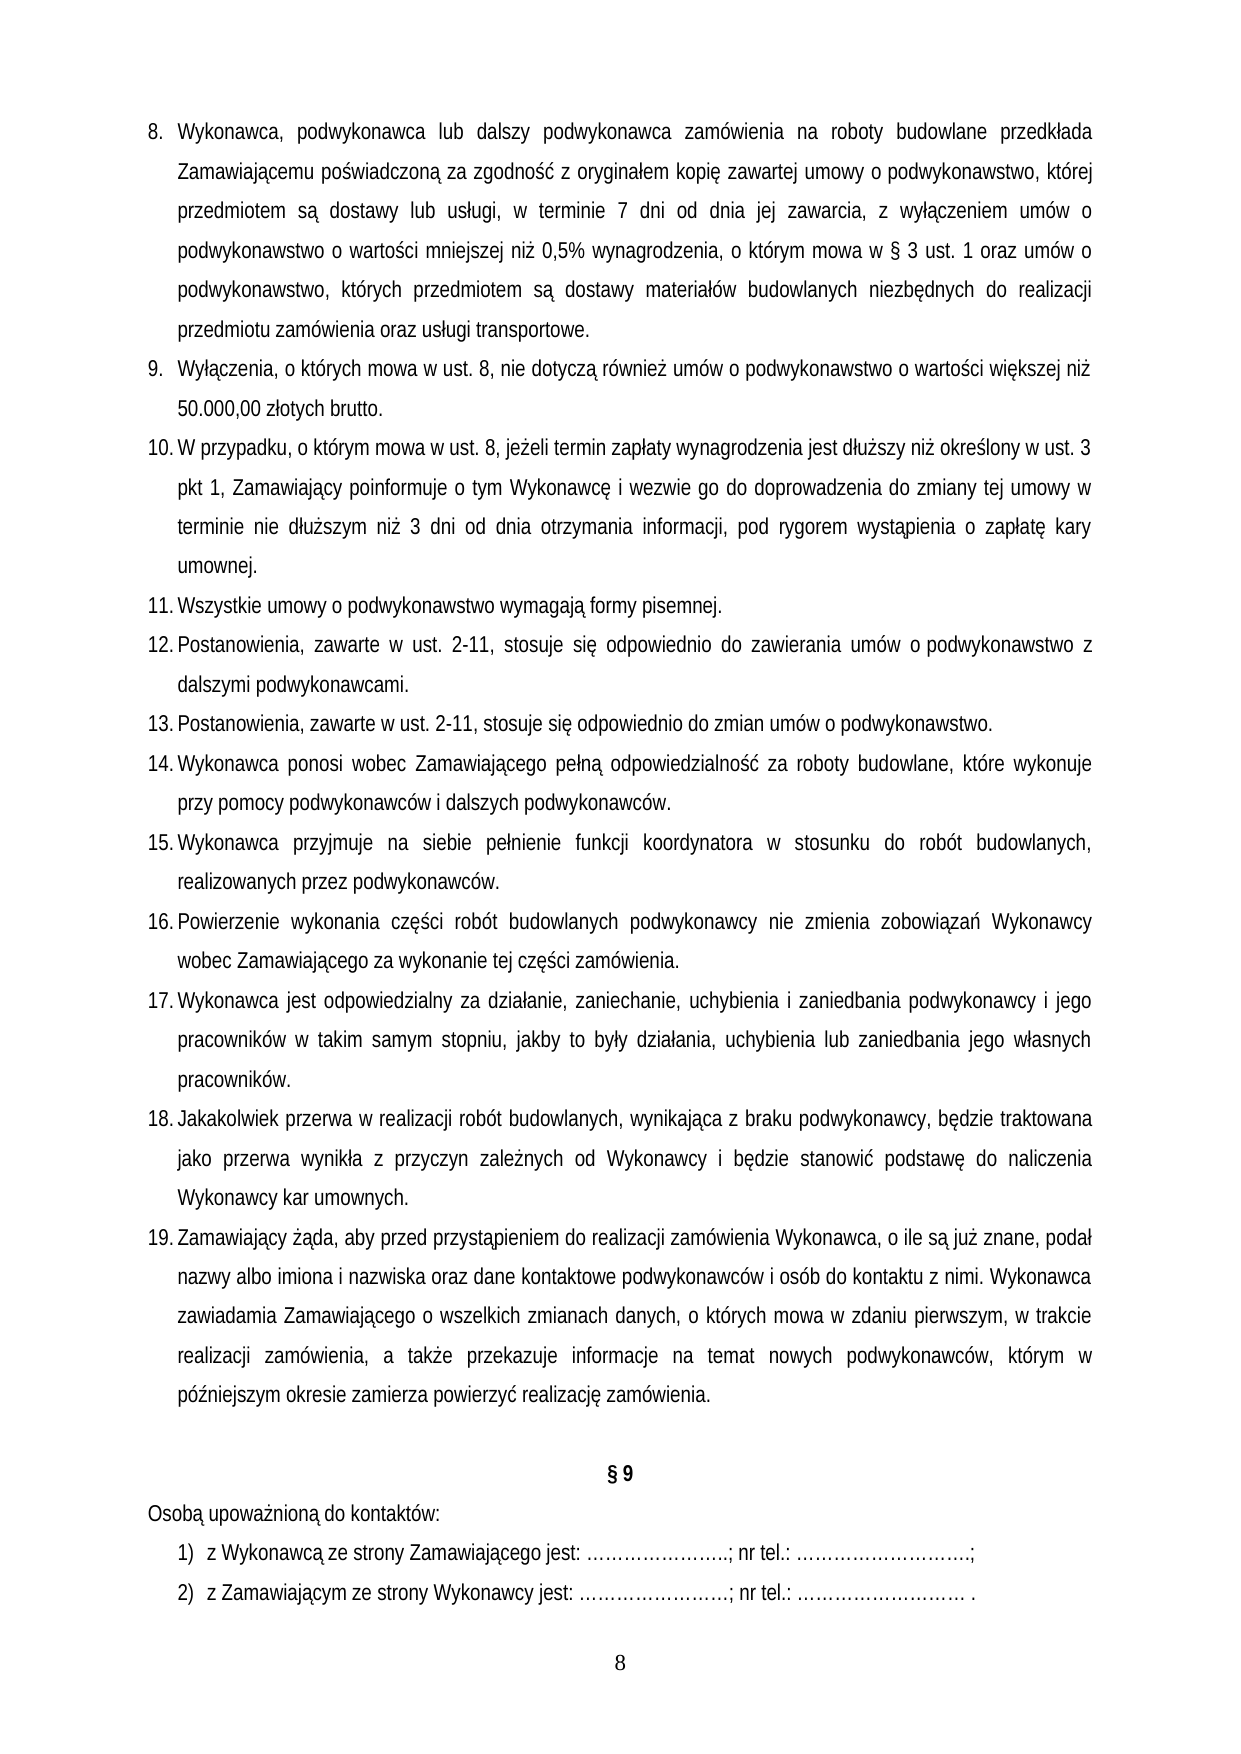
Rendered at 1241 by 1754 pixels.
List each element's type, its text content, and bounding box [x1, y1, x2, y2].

list Wykonawca ponosi wobec Zamawiającego pełną odpowiedzialność za roboty budowlane, które wykonuje przy pomocy podwykonawców i dalszych podwykonawców. [148, 750, 1092, 816]
list Powierzenie wykonania części robót budowlanych podwykonawcy nie zmienia zobowiązań Wykonawcy wobec Zamawiającego za wykonanie tej części zamówienia. [148, 908, 1092, 973]
list Postanowienia, zawarte w ust. 2-11, stosuje się odpowiednio do zmian umów o podwykonawstwo. [148, 710, 1092, 737]
list z Wykonawcą ze strony Zamawiającego jest: …………………..; nr tel.: ……………………….; [177, 1539, 1092, 1566]
list z Zamawiającym ze strony Wykonawcy jest: ……………………; nr tel.: ……………………… . [177, 1579, 1092, 1605]
text Osobą upoważnioną do kontaktów: [148, 1500, 1092, 1526]
list Wszystkie umowy o podwykonawstwo wymagają formy pisemnej. [148, 592, 1092, 618]
list Wykonawca jest odpowiedzialny za działanie, zaniechanie, uchybienia i zaniedbania podwykonawcy i jego pracowników w takim samym stopniu, jakby to były działania, uchybienia lub zaniedbania jego własnych pracowników. [148, 987, 1092, 1092]
list Wykonawca przyjmuje na siebie pełnienie funkcji koordynatora w stosunku do robót budowlanych, realizowanych przez podwykonawców. [148, 829, 1092, 894]
list Wyłączenia, o których mowa w ust. 8, nie dotyczą również umów o podwykonawstwo o wartości większej niż 50.000,00 złotych brutto. [148, 355, 1092, 421]
list W przypadku, o którym mowa w ust. 8, jeżeli termin zapłaty wynagrodzenia jest dłuższy niż określony w ust. 3 pkt 1, Zamawiający poinformuje o tym Wykonawcę i wezwie go do doprowadzenia do zmiany tej umowy w terminie nie dłuższym niż 3 dni od dnia otrzymania informacji, pod rygorem wystąpienia o zapłatę kary umownej. [148, 434, 1092, 579]
list Wykonawca, podwykonawca lub dalszy podwykonawca zamówienia na roboty budowlane przedkłada Zamawiającemu poświadczoną za zgodność z oryginałem kopię zawartej umowy o podwykonawstwo, której przedmiotem są dostawy lub usługi, w terminie 7 dni od dnia jej zawarcia, z wyłączeniem umów o podwykonawstwo o wartości mniejszej niż 0,5% wynagrodzenia, o którym mowa w § 3 ust. 1 oraz umów o podwykonawstwo, których przedmiotem są dostawy materiałów budowlanych niezbędnych do realizacji przedmiotu zamówienia oraz usługi transportowe. [148, 118, 1092, 342]
list Zamawiający żąda, aby przed przystąpieniem do realizacji zamówienia Wykonawca, o ile są już znane, podał nazwy albo imiona i nazwiska oraz dane kontaktowe podwykonawców i osób do kontaktu z nimi. Wykonawca zawiadamia Zamawiającego o wszelkich zmianach danych, o których mowa w zdaniu pierwszym, w trakcie realizacji zamówienia, a także przekazuje informacje na temat nowych podwykonawców, którym w późniejszym okresie zamierza powierzyć realizację zamówienia. [148, 1223, 1092, 1408]
list Postanowienia, zawarte w ust. 2-11, stosuje się odpowiednio do zawierania umów o podwykonawstwo z dalszymi podwykonawcami. [148, 631, 1092, 697]
list Jakakolwiek przerwa w realizacji robót budowlanych, wynikająca z braku podwykonawcy, będzie traktowana jako przerwa wynikła z przyczyn zależnych od Wykonawcy i będzie stanowić podstawę do naliczenia Wykonawcy kar umownych. [148, 1105, 1092, 1210]
text § 9 [148, 1460, 1092, 1487]
